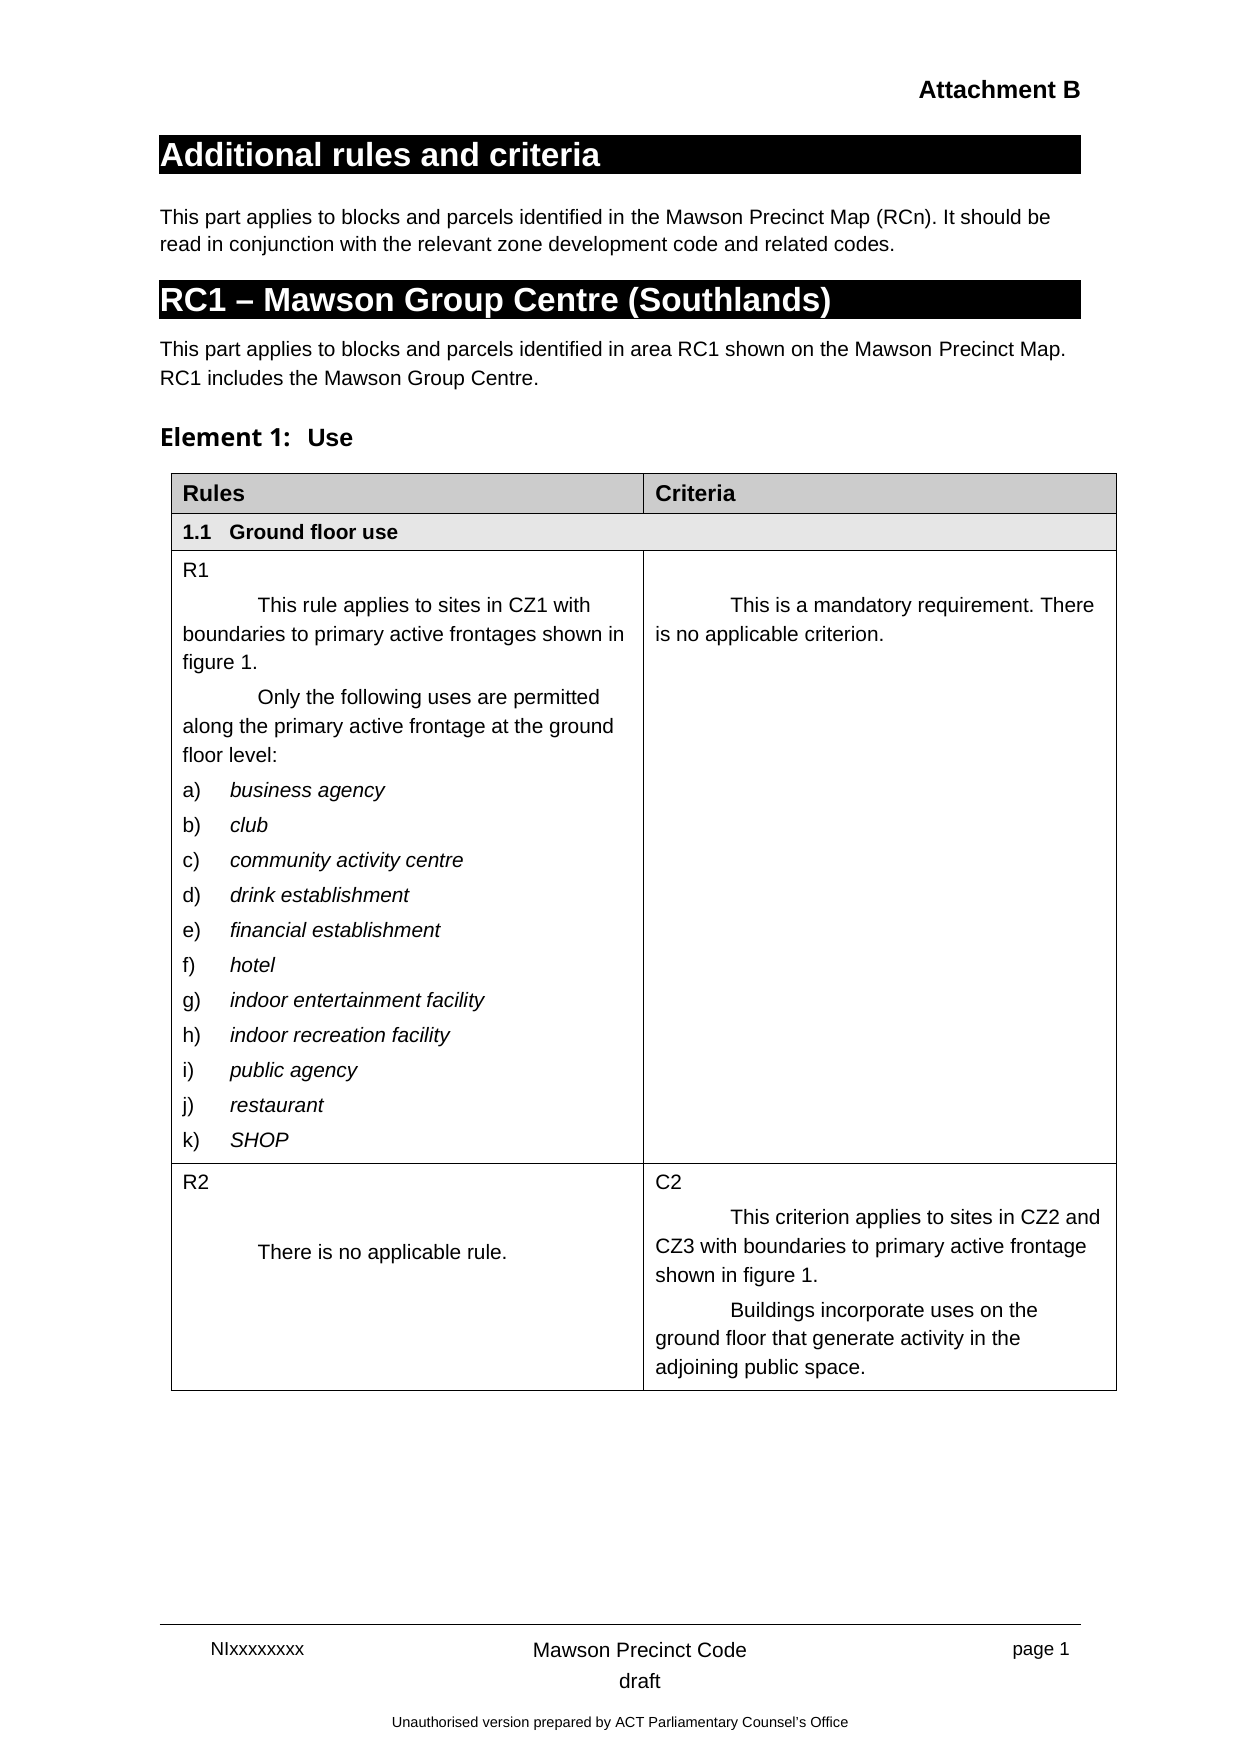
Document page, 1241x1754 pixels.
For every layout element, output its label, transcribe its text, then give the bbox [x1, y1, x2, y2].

table_header Rules [172, 474, 643, 513]
table_cell This is a mandatory requirement. There is no applicable criterion. [644, 551, 1116, 1163]
text This part applies to blocks and parcels identified in area RC1 shown on the Mawson Precinct Map. RC1 includes the Mawson Group Centre. [159, 337, 1081, 390]
subtitle Use [159, 419, 1081, 454]
table_header Criteria [644, 474, 1116, 513]
subtitle Additional rules and criteria [159, 135, 1081, 174]
subtitle RC1 – Mawson Group Centre (Southlands) [159, 280, 1081, 319]
table_cell There is no applicable rule. [172, 1164, 643, 1390]
table_cell Ground floor use [172, 514, 1116, 550]
text This part applies to blocks and parcels identified in the Mawson Precinct Map (RCn). It should be read in conjunction with the relevant zone development code and related codes. [159, 204, 1081, 256]
table_cell This criterion applies to sites in CZ2 and CZ3 with boundaries to primary active frontage shown in figure 1. Buildings incorporate uses on the ground floor that generate activity in the adjoining public space. [644, 1164, 1116, 1390]
table_cell This rule applies to sites in CZ1 with boundaries to primary active frontages shown in figure 1. Only the following uses are permitted along the primary active frontage at the ground floor level: business agency club community activity centre drink establishment financial establishment hotel indoor entertainment facility indoor recreation facility public agency restaurant SHOP [172, 551, 643, 1163]
